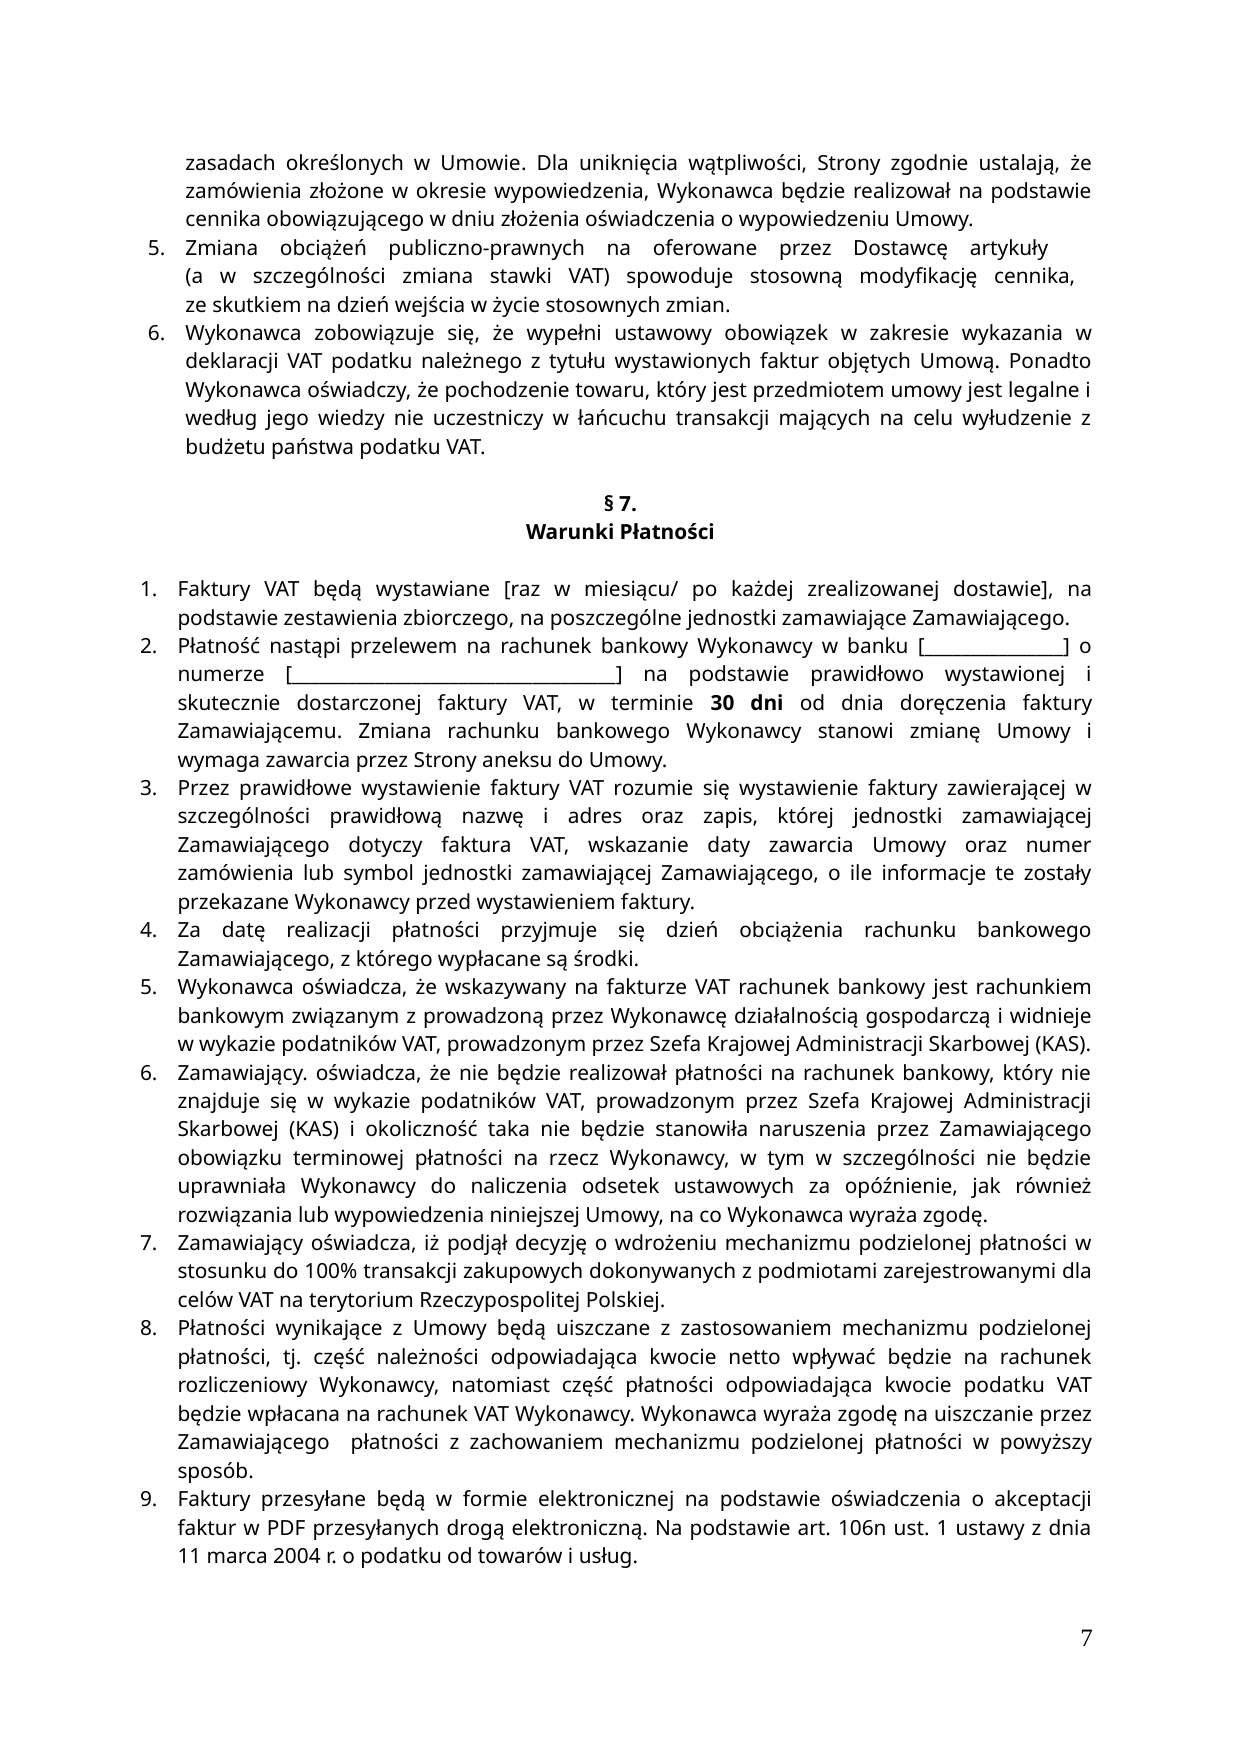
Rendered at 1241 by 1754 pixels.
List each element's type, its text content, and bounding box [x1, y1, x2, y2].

list Za datę realizacji płatności przyjmuje się dzień obciążenia rachunku bankowego Zamawiającego, z którego wypłacane są środki. [140, 915, 1093, 972]
list Płatności wynikające z Umowy będą uiszczane z zastosowaniem mechanizmu podzielonej płatności, tj. część należności odpowiadająca kwocie netto wpływać będzie na rachunek rozliczeniowy Wykonawcy, natomiast część płatności odpowiadająca kwocie podatku VAT będzie wpłacana na rachunek VAT Wykonawcy. Wykonawca wyraża zgodę na uiszczanie przez Zamawiającego płatności z zachowaniem mechanizmu podzielonej płatności w powyższy sposób. [140, 1313, 1093, 1484]
list Faktury przesyłane będą w formie elektronicznej na podstawie oświadczenia o akceptacji faktur w PDF przesyłanych drogą elektroniczną. Na podstawie art. 106n ust. 1 ustawy z dnia 11 marca 2004 r. o podatku od towarów i usług. [140, 1484, 1093, 1569]
list Zamawiający oświadcza, iż podjął decyzję o wdrożeniu mechanizmu podzielonej płatności w stosunku do 100% transakcji zakupowych dokonywanych z podmiotami zarejestrowanymi dla celów VAT na terytorium Rzeczypospolitej Polskiej. [140, 1228, 1093, 1313]
text Warunki Płatności [148, 517, 1093, 546]
list Przez prawidłowe wystawienie faktury VAT rozumie się wystawienie faktury zawierającej w szczególności prawidłową nazwę i adres oraz zapis, której jednostki zamawiającej Zamawiającego dotyczy faktura VAT, wskazanie daty zawarcia Umowy oraz numer zamówienia lub symbol jednostki zamawiającej Zamawiającego, o ile informacje te zostały przekazane Wykonawcy przed wystawieniem faktury. [140, 773, 1093, 915]
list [148, 148, 1093, 233]
list Faktury VAT będą wystawiane [raz w miesiącu/ po każdej zrealizowanej dostawie], na podstawie zestawienia zbiorczego, na poszczególne jednostki zamawiające Zamawiającego. [140, 574, 1093, 631]
list Wykonawca oświadcza, że wskazywany na fakturze VAT rachunek bankowy jest rachunkiem bankowym związanym z prowadzoną przez Wykonawcę działalnością gospodarczą i widnieje w wykazie podatników VAT, prowadzonym przez Szefa Krajowej Administracji Skarbowej (KAS). [140, 972, 1093, 1058]
list Płatność nastąpi przelewem na rachunek bankowy Wykonawcy w banku [_______________] o numerze [___________________________________] na podstawie prawidłowo wystawionej i skutecznie dostarczonej faktury VAT, w terminie 30 dni od dnia doręczenia faktury Zamawiającemu. Zmiana rachunku bankowego Wykonawcy stanowi zmianę Umowy i wymaga zawarcia przez Strony aneksu do Umowy. [140, 631, 1093, 773]
list Zamawiający. oświadcza, że nie będzie realizował płatności na rachunek bankowy, który nie znajduje się w wykazie podatników VAT, prowadzonym przez Szefa Krajowej Administracji Skarbowej (KAS) i okoliczność taka nie będzie stanowiła naruszenia przez Zamawiającego obowiązku terminowej płatności na rzecz Wykonawcy, w tym w szczególności nie będzie uprawniała Wykonawcy do naliczenia odsetek ustawowych za opóźnienie, jak również rozwiązania lub wypowiedzenia niniejszej Umowy, na co Wykonawca wyraża zgodę. [140, 1058, 1093, 1228]
list Wykonawca zobowiązuje się, że wypełni ustawowy obowiązek w zakresie wykazania w deklaracji VAT podatku należnego z tytułu wystawionych faktur objętych Umową. Ponadto Wykonawca oświadczy, że pochodzenie towaru, który jest przedmiotem umowy jest legalne i według jego wiedzy nie uczestniczy w łańcuchu transakcji mających na celu wyłudzenie z budżetu państwa podatku VAT. [148, 318, 1093, 460]
list Zmiana obciążeń publiczno-prawnych na oferowane przez Dostawcę artykuły (a w szczególności zmiana stawki VAT) spowoduje stosowną modyfikację cennika, ze skutkiem na dzień wejścia w życie stosownych zmian. [148, 233, 1093, 318]
text § 7. [148, 489, 1093, 517]
